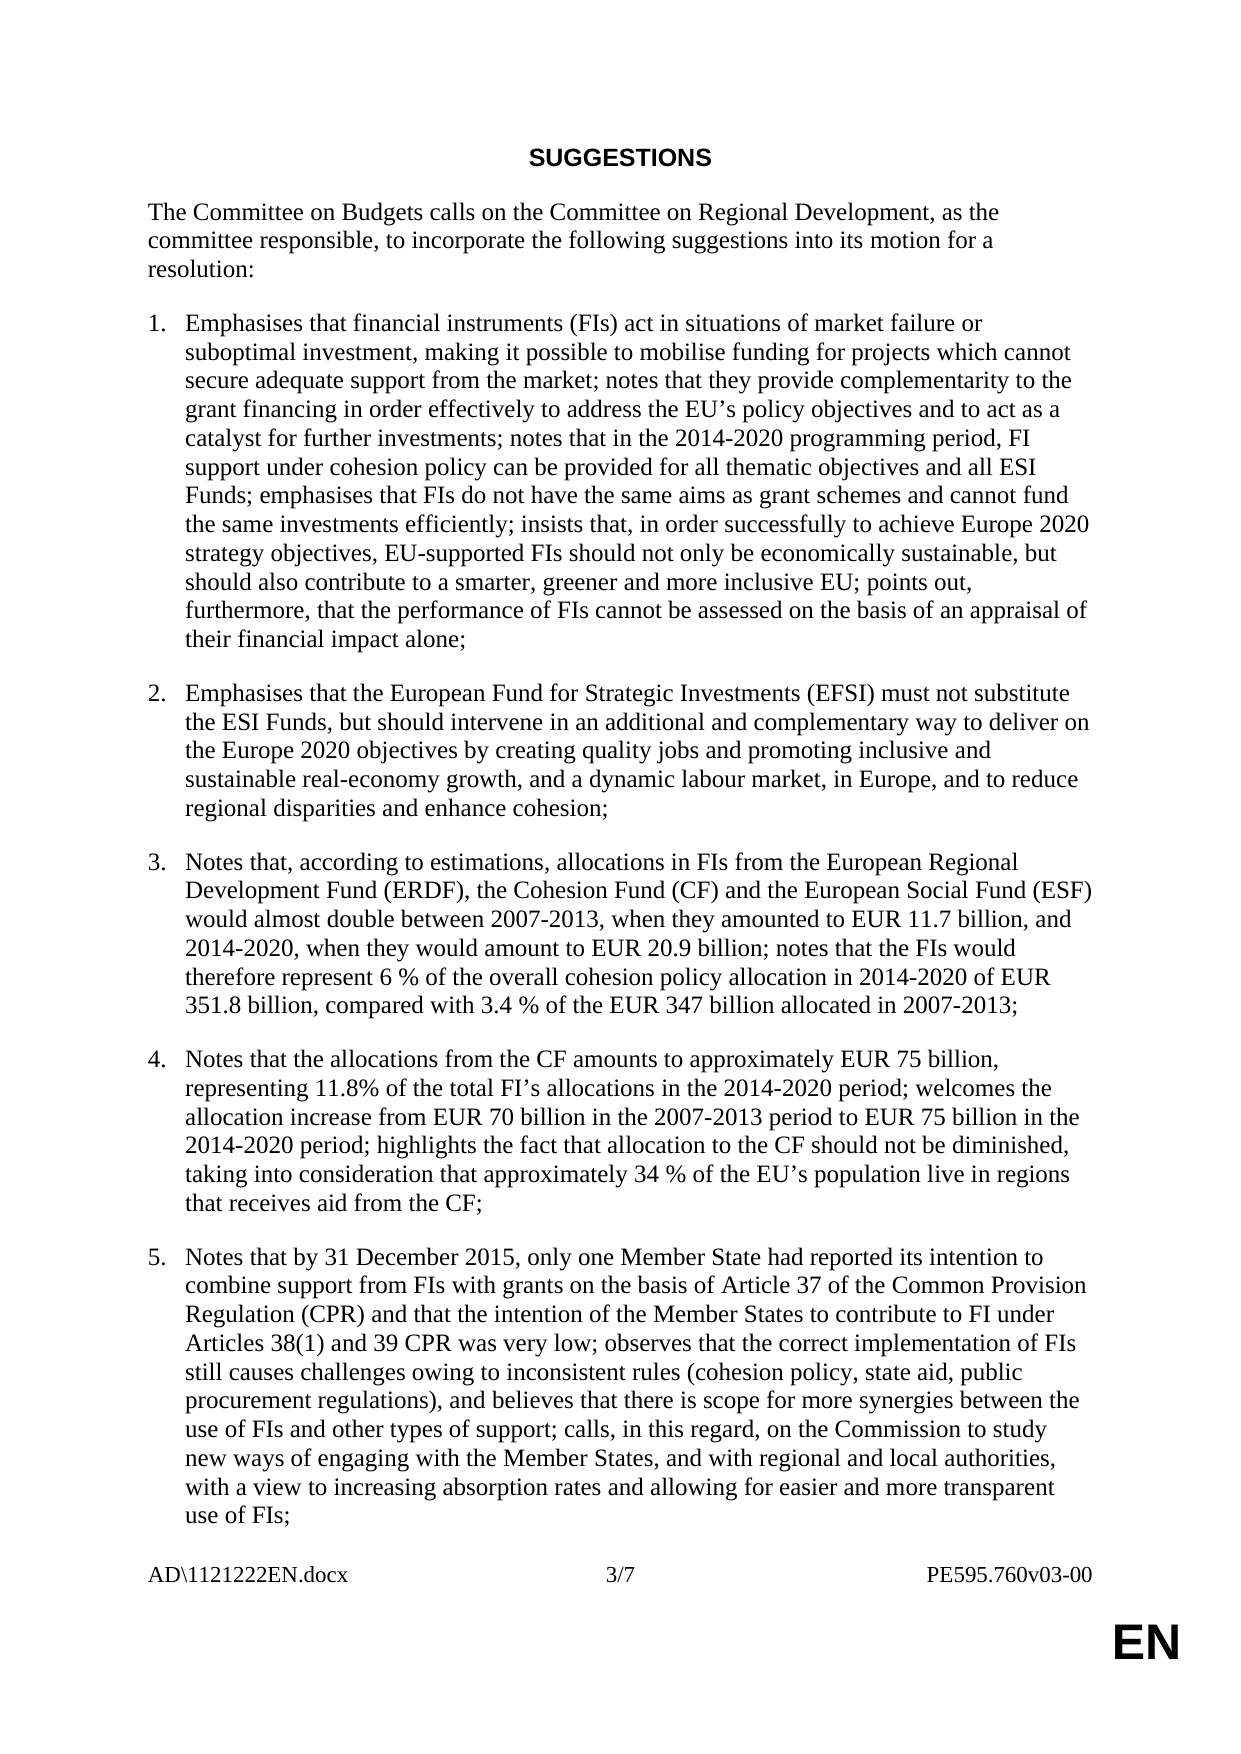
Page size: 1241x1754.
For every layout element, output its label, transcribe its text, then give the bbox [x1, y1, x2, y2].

text 5. Notes that by 31 December 2015, only one Member State had reported its intention to combine support from FIs with grants on the basis of Article 37 of the Common Provision Regulation (CPR) and that the intention of the Member States to contribute to FI under Articles 38(1) and 39 CPR was very low; observes that the correct implementation of FIs still causes challenges owing to inconsistent rules (cohesion policy, state aid, public procurement regulations), and believes that there is scope for more synergies between the use of FIs and other types of support; calls, in this regard, on the Commission to study new ways of engaging with the Member States, and with regional and local authorities, with a view to increasing absorption rates and allowing for easier and more transparent use of FIs; [148, 1242, 1092, 1529]
text The Committee on Budgets calls on the Committee on Regional Development, as the committee responsible, to incorporate the following suggestions into its motion for a resolution: [148, 197, 1092, 283]
text 4. Notes that the allocations from the CF amounts to approximately EUR 75 billion, representing 11.8% of the total FI’s allocations in the 2014-2020 period; welcomes the allocation increase from EUR 70 billion in the 2007-2013 period to EUR 75 billion in the 2014-2020 period; highlights the fact that allocation to the CF should not be diminished, taking into consideration that approximately 34 % of the EU’s population live in regions that receives aid from the CF; [148, 1044, 1092, 1217]
text 2. Emphasises that the European Fund for Strategic Investments (EFSI) must not substitute the ESI Funds, but should intervene in an additional and complementary way to deliver on the Europe 2020 objectives by creating quality jobs and promoting inclusive and sustainable real-economy growth, and a dynamic labour market, in Europe, and to reduce regional disparities and enhance cohesion; [148, 678, 1092, 822]
subtitle SUGGESTIONS [148, 143, 1092, 172]
text 1. Emphasises that financial instruments (FIs) act in situations of market failure or suboptimal investment, making it possible to mobilise funding for projects which cannot secure adequate support from the market; notes that they provide complementarity to the grant financing in order effectively to address the EU’s policy objectives and to act as a catalyst for further investments; notes that in the 2014-2020 programming period, FI support under cohesion policy can be provided for all thematic objectives and all ESI Funds; emphasises that FIs do not have the same aims as grant schemes and cannot fund the same investments efficiently; insists that, in order successfully to achieve Europe 2020 strategy objectives, EU-supported FIs should not only be economically sustainable, but should also contribute to a smarter, greener and more inclusive EU; points out, furthermore, that the performance of FIs cannot be assessed on the basis of an appraisal of their financial impact alone; [148, 308, 1092, 653]
text 3. Notes that, according to estimations, allocations in FIs from the European Regional Development Fund (ERDF), the Cohesion Fund (CF) and the European Social Fund (ESF) would almost double between 2007-2013, when they amounted to EUR 11.7 billion, and 2014-2020, when they would amount to EUR 20.9 billion; notes that the FIs would therefore represent 6 % of the overall cohesion policy allocation in 2014-2020 of EUR 351.8 billion, compared with 3.4 % of the EUR 347 billion allocated in 2007-2013; [148, 847, 1092, 1019]
